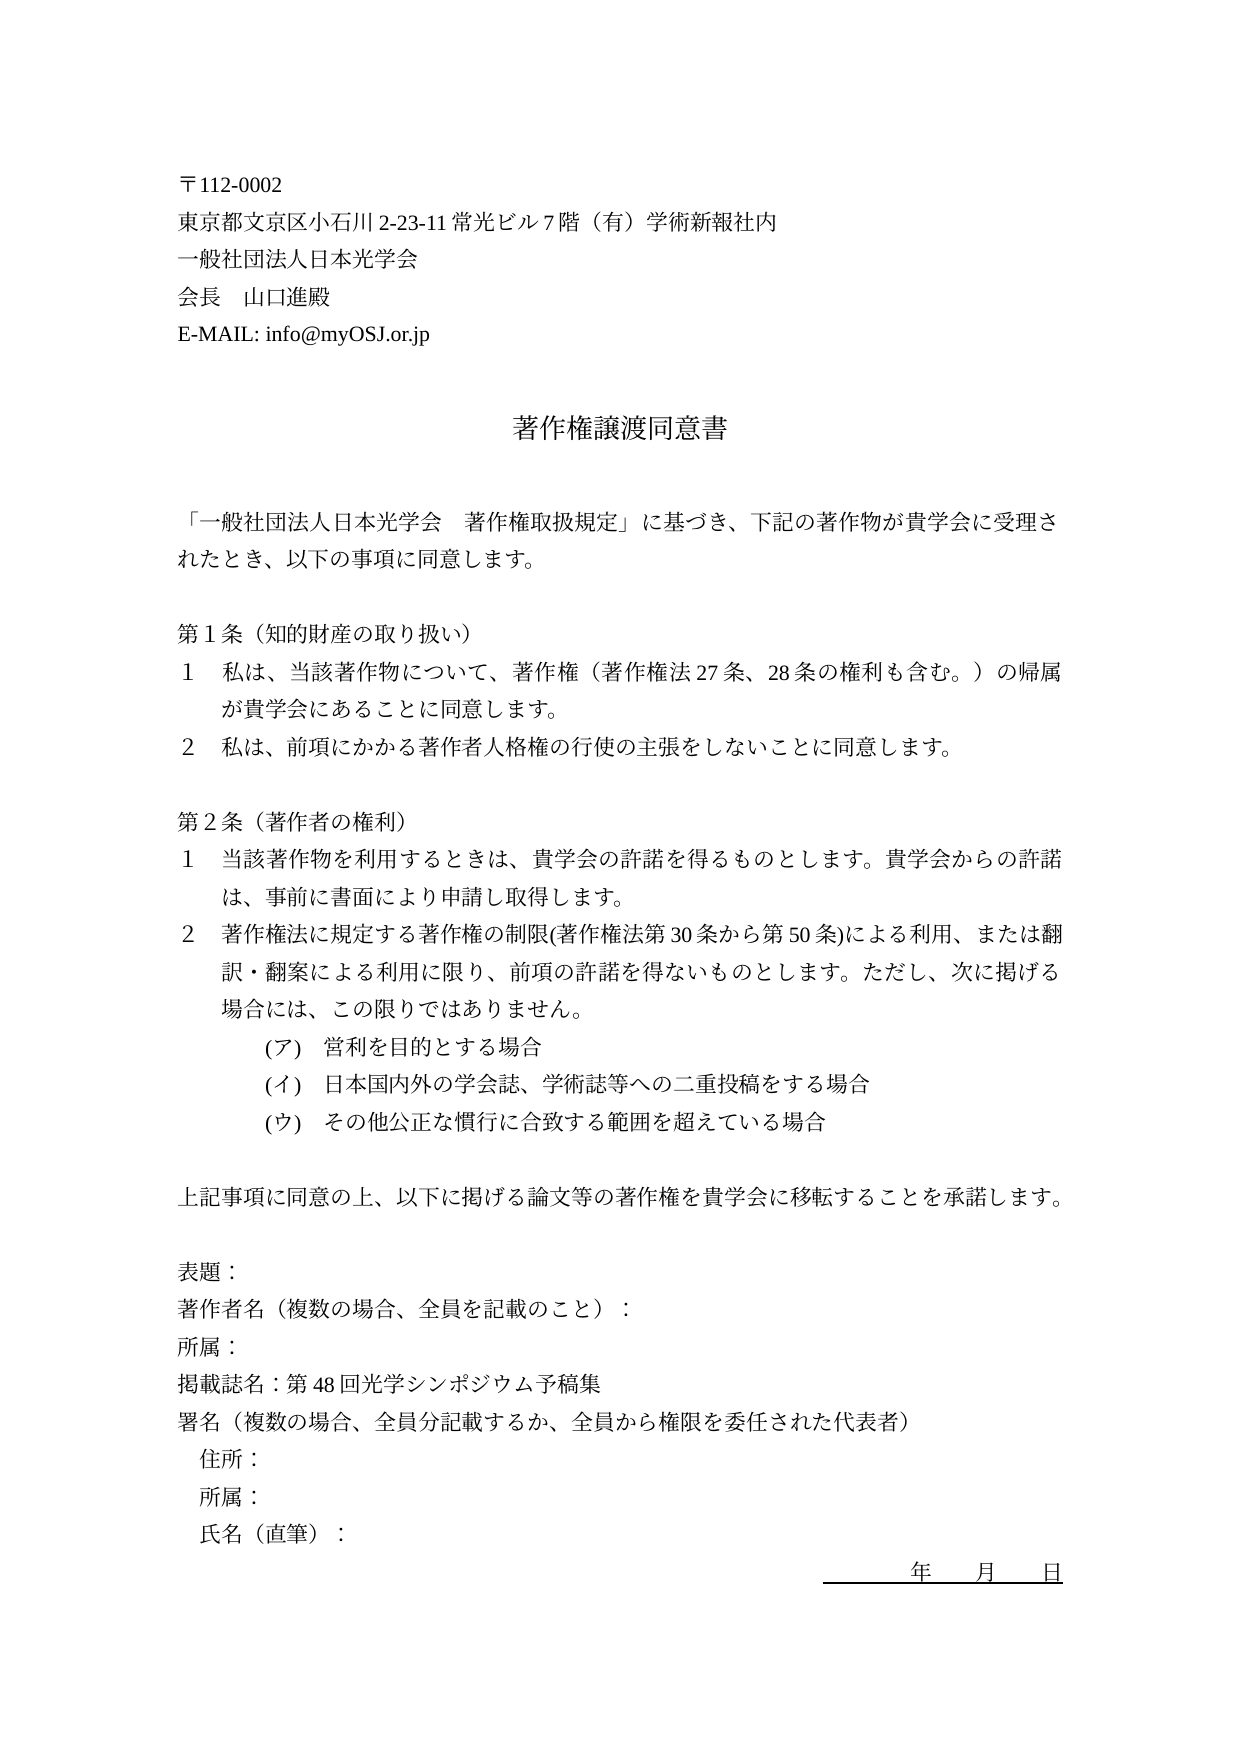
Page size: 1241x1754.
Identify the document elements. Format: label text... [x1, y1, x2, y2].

text (イ) 日本国内外の学会誌、学術誌等への二重投稿をする場合 [177, 1064, 1063, 1102]
text (ア) 営利を目的とする場合 [177, 1027, 1063, 1064]
text ２ 著作権法に規定する著作権の制限(著作権法第30条から第50条)による利用、または翻訳・翻案による利用に限り、前項の許諾を得ないものとします。ただし、次に掲げる場合には、この限りではありません。 [177, 914, 1063, 1027]
text 「一般社団法人日本光学会 著作権取扱規定」に基づき、下記の著作物が貴学会に受理されたとき、以下の事項に同意します。 [177, 502, 1063, 577]
text (ウ) その他公正な慣行に合致する範囲を超えている場合 [177, 1102, 1063, 1139]
text 掲載誌名：第48回光学シンポジウム予稿集 [177, 1364, 1063, 1402]
text 所属： [177, 1327, 1063, 1364]
text ２ 私は、前項にかかる著作者人格権の行使の主張をしないことに同意します。 [177, 727, 1063, 764]
text 一般社団法人日本光学会 [177, 239, 1063, 277]
text 会長 山口進殿 [177, 277, 1063, 314]
text 東京都文京区小石川2-23-11常光ビル7階（有）学術新報社内 [177, 202, 1063, 239]
text 著作権譲渡同意書 [177, 389, 1063, 464]
text 住所： [177, 1439, 1063, 1477]
text １ 私は、当該著作物について、著作権（著作権法27条、28条の権利も含む。）の帰属が貴学会にあることに同意します。 [177, 652, 1063, 727]
text 年 月 日 [177, 1552, 1063, 1589]
text 〒112-0002 [177, 164, 1063, 202]
text E-MAIL: info@myOSJ.or.jp [177, 314, 1063, 352]
text １ 当該著作物を利用するときは、貴学会の許諾を得るものとします。貴学会からの許諾は、事前に書面により申請し取得します。 [177, 839, 1063, 914]
text 第２条（著作者の権利） [177, 802, 1063, 839]
text 第１条（知的財産の取り扱い） [177, 614, 1063, 652]
text 著作者名（複数の場合、全員を記載のこと）： [177, 1289, 1063, 1327]
text 所属： [177, 1477, 1063, 1514]
text 上記事項に同意の上、以下に掲げる論文等の著作権を貴学会に移転することを承諾します。 [177, 1177, 1063, 1214]
text 表題： [177, 1252, 1063, 1289]
text 署名（複数の場合、全員分記載するか、全員から権限を委任された代表者） [177, 1402, 1063, 1439]
text 氏名（直筆）： [177, 1514, 1063, 1552]
